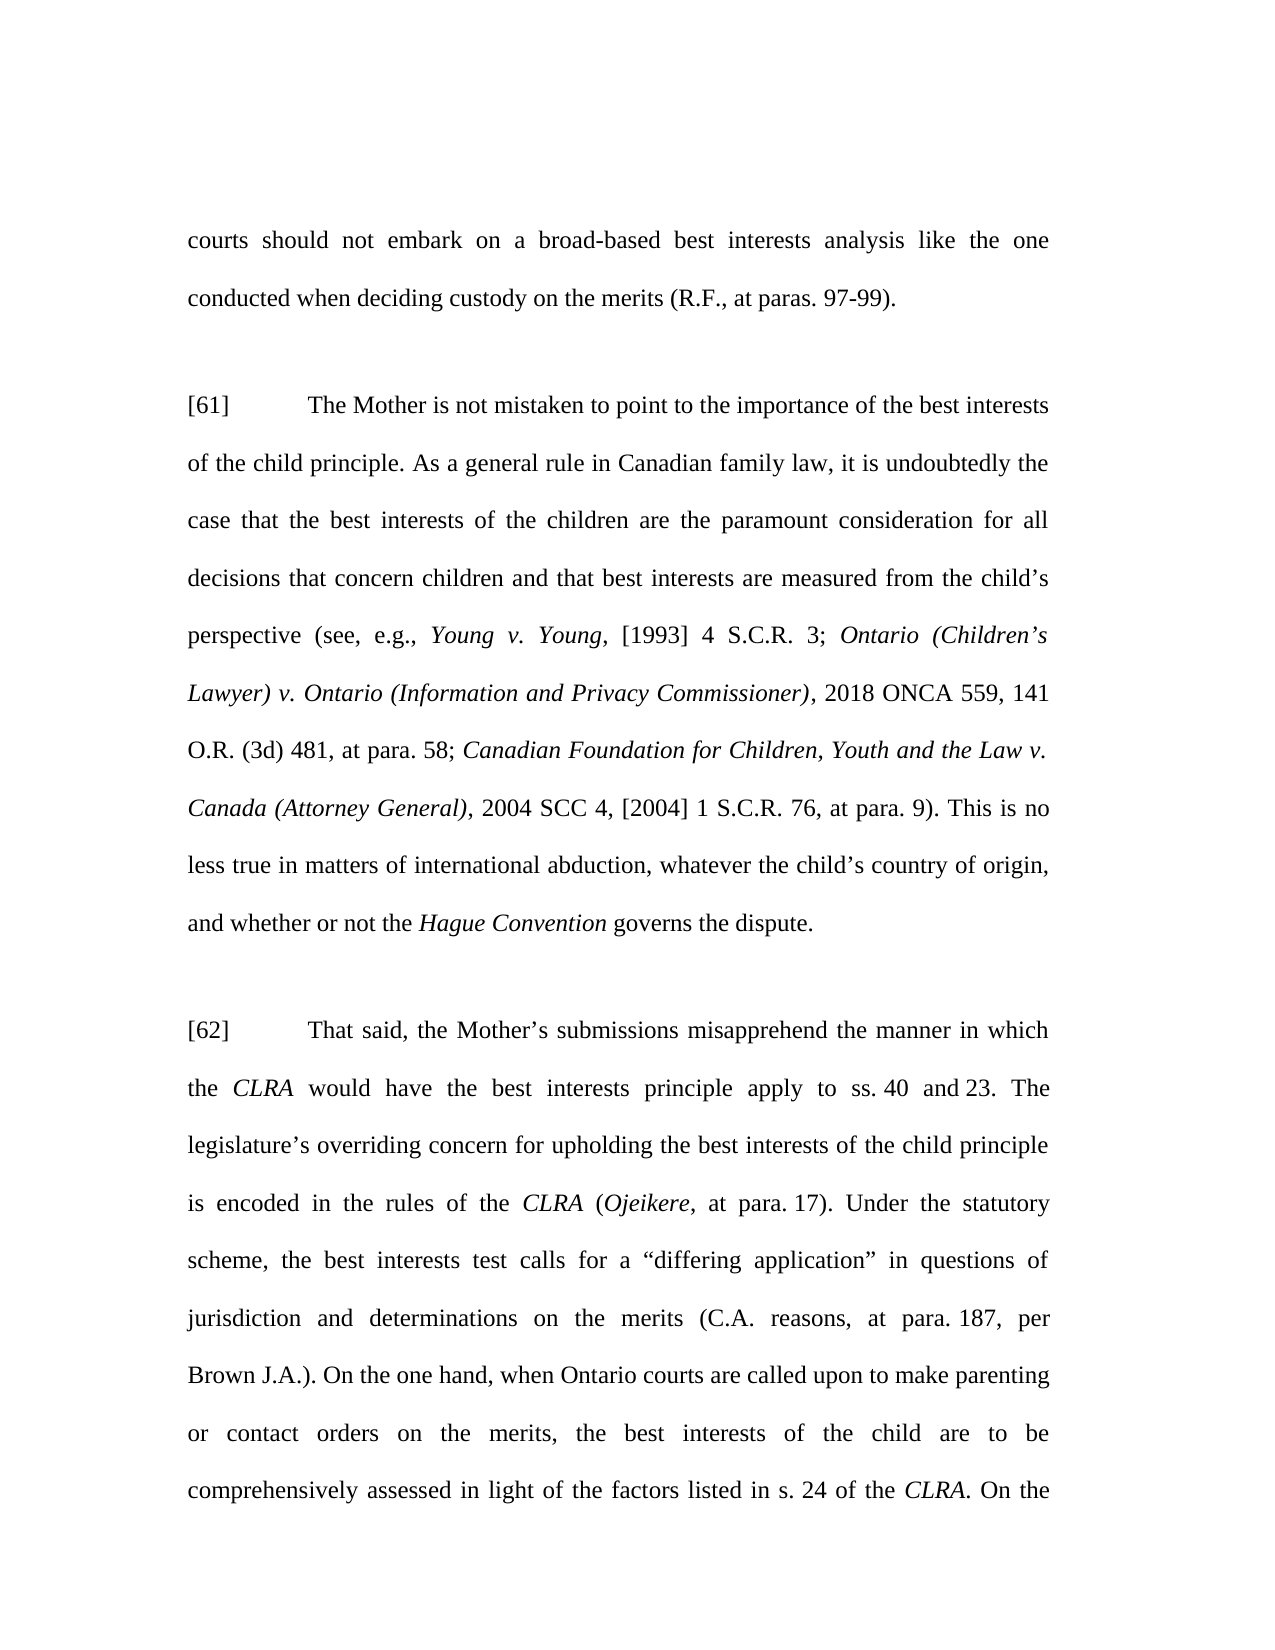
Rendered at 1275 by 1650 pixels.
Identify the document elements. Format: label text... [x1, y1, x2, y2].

text The Mother is not mistaken to point to the importance of the best interests of the child principle. As a general rule in Canadian family law, it is undoubtedly the case that the best interests of the children are the paramount consideration for all decisions that concern children and that best interests are measured from the child’s perspective (see, e.g., Young v. Young, [1993] 4 S.C.R. 3; Ontario (Children’s Lawyer) v. Ontario (Information and Privacy Commissioner), 2018 ONCA 559, 141 O.R. (3d) 481, at para. 58; Canadian Foundation for Children, Youth and the Law v. Canada (Attorney General), 2004 SCC 4, [2004] 1 S.C.R. 76, at para. 9). This is no less true in matters of international abduction, whatever the child’s country of origin, and whether or not the Hague Convention governs the dispute. [187, 390, 1050, 936]
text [187, 1015, 1050, 1504]
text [187, 225, 1050, 311]
